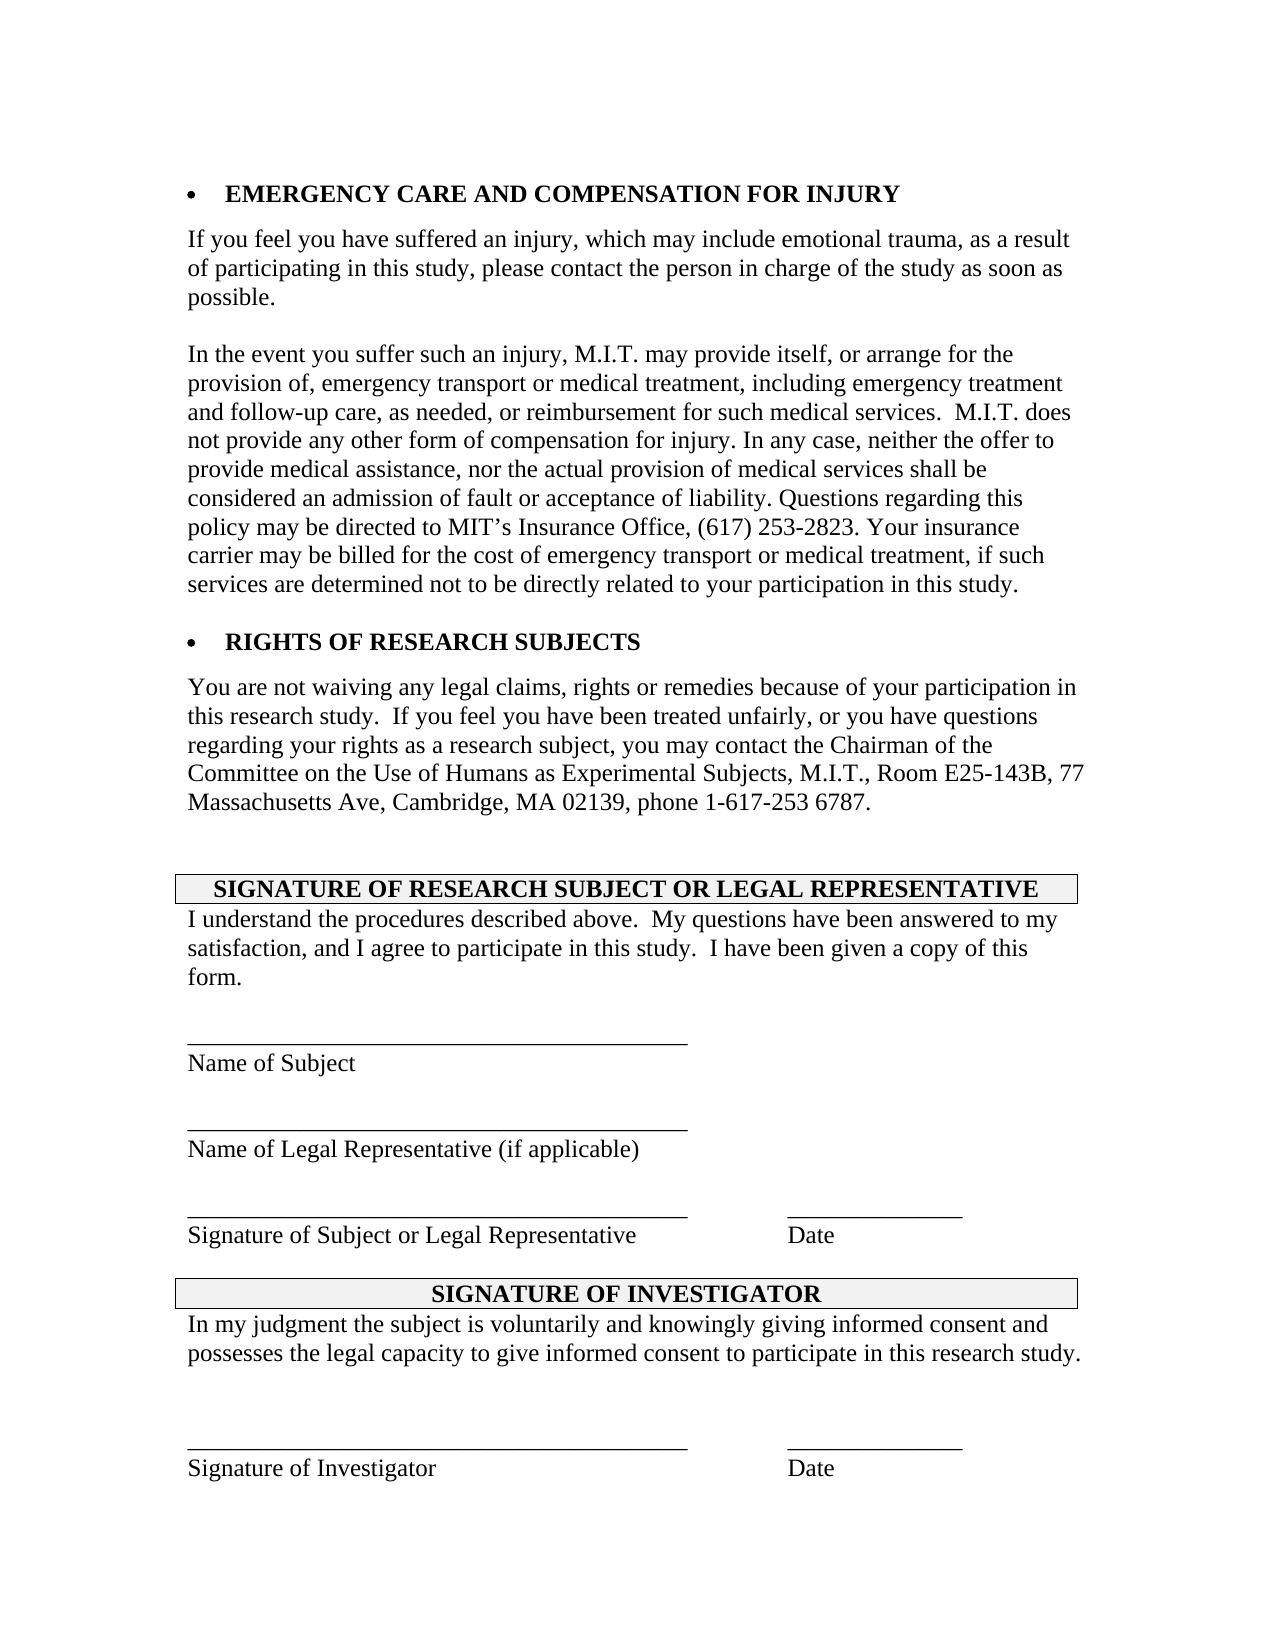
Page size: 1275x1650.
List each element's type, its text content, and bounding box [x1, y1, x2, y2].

text Signature of Subject or Legal Representative Date [187, 1221, 1087, 1249]
text Signature of Investigator Date [187, 1453, 1087, 1481]
text  EMERGENCY CARE AND COMPENSATION FOR INJURY [187, 179, 1087, 207]
text Name of Legal Representative (if applicable) [187, 1134, 1087, 1163]
text ________________________________________ ______________ [187, 1424, 1087, 1453]
text If you feel you have suffered an injury, which may include emotional trauma, as a result of participating in this study, please contact the person in charge of the study as soon as possible. [187, 224, 1087, 311]
text  RIGHTS OF RESEARCH SUBJECTS [187, 627, 1087, 656]
table_header SIGNATURE OF INVESTIGATOR [176, 1279, 1077, 1308]
text I understand the procedures described above. My questions have been answered to my satisfaction, and I agree to participate in this study. I have been given a copy of this form. [187, 904, 1087, 991]
text In my judgment the subject is voluntarily and knowingly giving informed consent and possesses the legal capacity to give informed consent to participate in this research study. [187, 1309, 1087, 1366]
text You are not waiving any legal claims, rights or remedies because of your participation in this research study. If you feel you have been treated unfairly, or you have questions regarding your rights as a research subject, you may contact the Chairman of the Committee on the Use of Humans as Experimental Subjects, M.I.T., Room E25-143B, 77 Massachusetts Ave, Cambridge, MA 02139, phone 1-617-253 6787. [187, 672, 1087, 816]
text Name of Subject [187, 1048, 1087, 1077]
table_header SIGNATURE OF RESEARCH SUBJECT OR LEGAL REPRESENTATIVE [176, 875, 1077, 903]
text ________________________________________ [187, 1106, 1087, 1134]
text In the event you suffer such an injury, M.I.T. may provide itself, or arrange for the provision of, emergency transport or medical treatment, including emergency treatment and follow-up care, as needed, or reimbursement for such medical services. M.I.T. does not provide any other form of compensation for injury. In any case, neither the offer to provide medical assistance, nor the actual provision of medical services shall be considered an admission of fault or acceptance of liability. Questions regarding this policy may be directed to MIT’s Insurance Office, (617) 253-2823. Your insurance carrier may be billed for the cost of emergency transport or medical treatment, if such services are determined not to be directly related to your participation in this study. [187, 339, 1087, 598]
text ________________________________________ [187, 1019, 1087, 1048]
text ________________________________________ ______________ [187, 1192, 1087, 1221]
